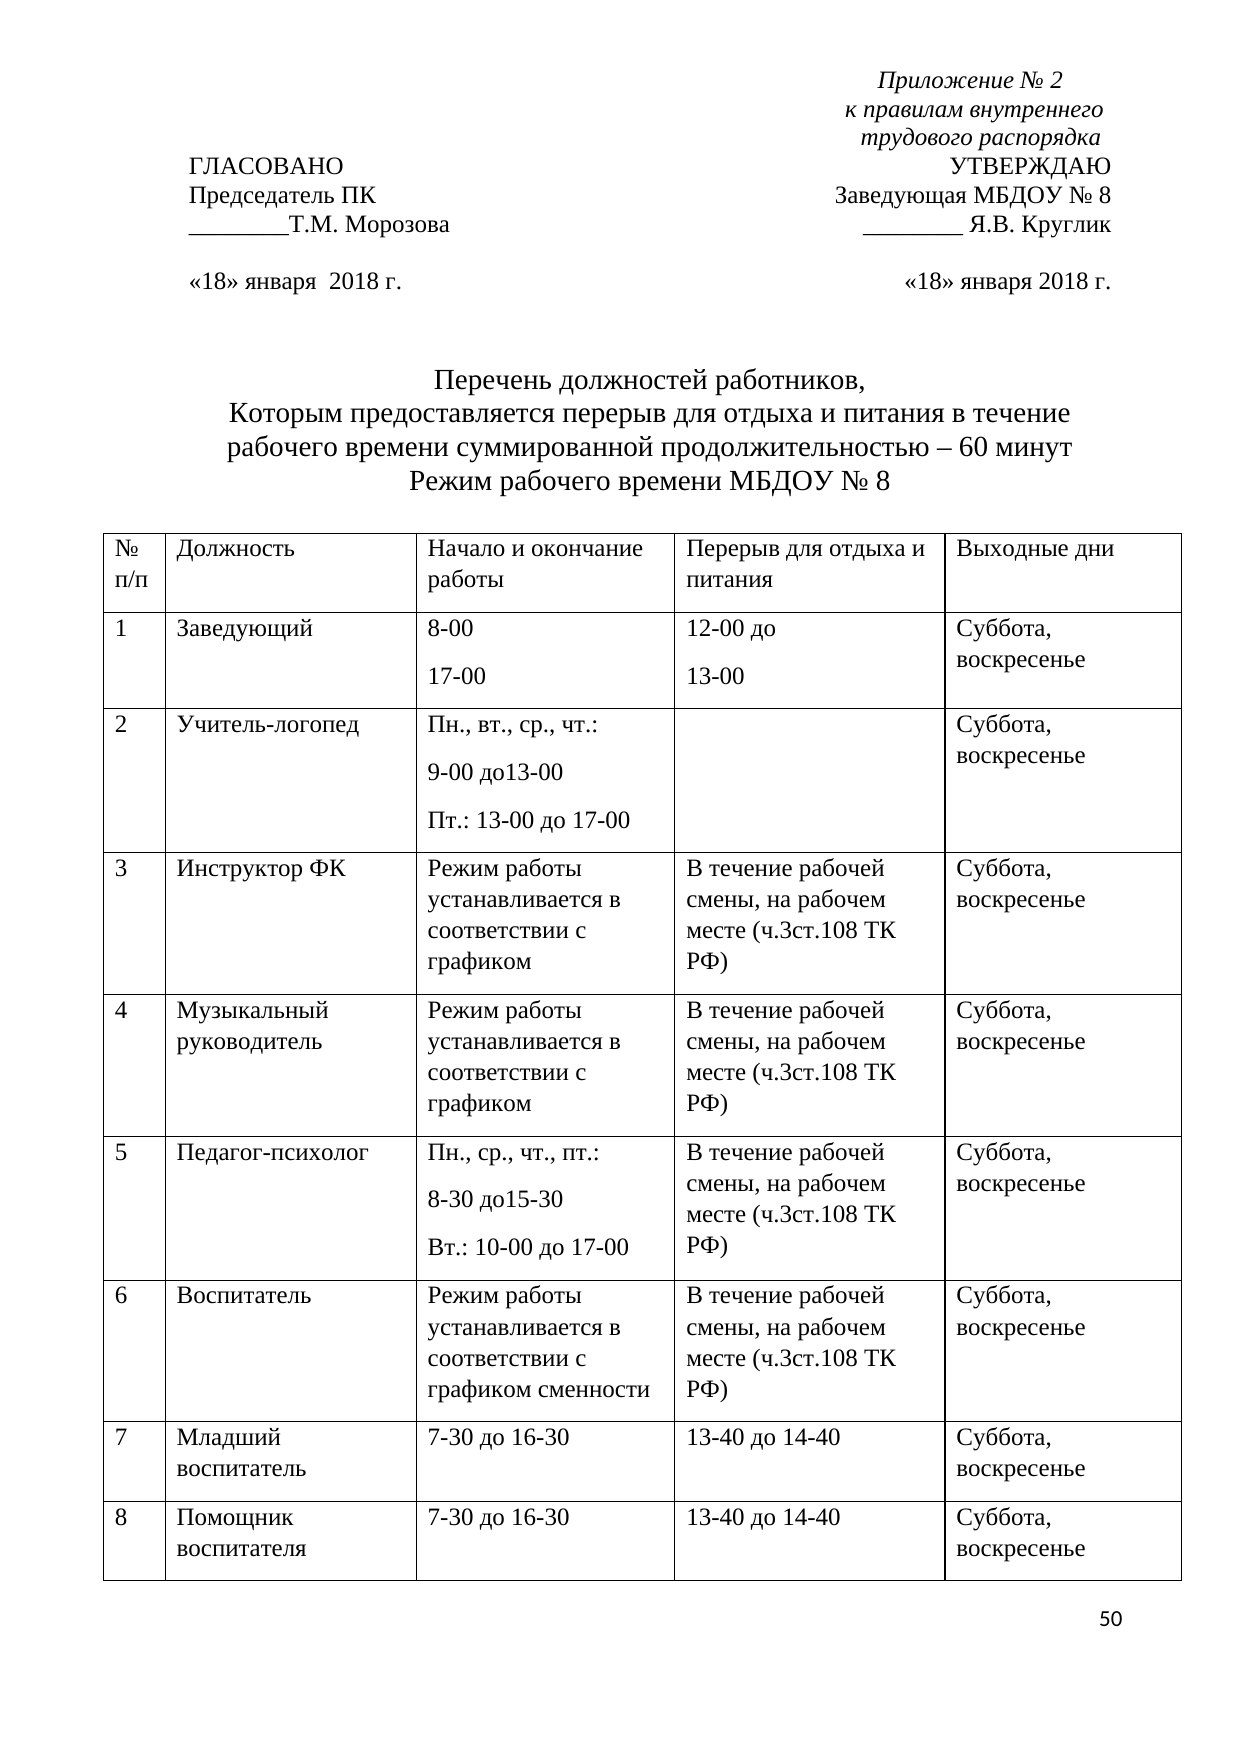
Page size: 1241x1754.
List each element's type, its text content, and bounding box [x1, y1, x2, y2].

table_header Должность [166, 534, 416, 612]
table_header ГЛАСОВАНО Председатель ПК ________Т.М. Морозова «18» января 2018 г. [177, 151, 650, 295]
table_cell Пн., вт., ср., чт.: 9-00 до13-00 Пт.: 13-00 до 17-00 [417, 709, 674, 852]
table_cell В течение рабочей смены, на рабочем месте (ч.3ст.108 ТК РФ) [675, 1137, 944, 1279]
text Перечень должностей работников, [177, 362, 1122, 396]
table_cell Педагог-психолог [166, 1137, 416, 1279]
table_cell 3 [104, 853, 165, 994]
table_header № п/п [104, 534, 165, 612]
table_cell 5 [104, 1137, 165, 1279]
table_cell Суббота, воскресенье [946, 709, 1181, 852]
table_cell Помощник воспитателя [166, 1502, 416, 1580]
table_cell Режим работы устанавливается в соответствии с графиком сменности [417, 1281, 674, 1421]
table_header Начало и окончание работы [417, 534, 674, 612]
text к правилам внутреннего [177, 94, 1103, 122]
table_cell 8 [104, 1502, 165, 1580]
table_cell Суббота, воскресенье [946, 1137, 1181, 1279]
table_cell 4 [104, 995, 165, 1136]
table_cell В течение рабочей смены, на рабочем месте (ч.3ст.108 ТК РФ) [675, 995, 944, 1136]
table_cell В течение рабочей смены, на рабочем месте (ч.3ст.108 ТК РФ) [675, 853, 944, 994]
table_header Выходные дни [946, 534, 1181, 612]
table_cell Музыкальный руководитель [166, 995, 416, 1136]
table_cell Инструктор ФК [166, 853, 416, 994]
table_cell Заведующий [166, 613, 416, 708]
table_cell Суббота, воскресенье [946, 1281, 1181, 1421]
table_cell Режим работы устанавливается в соответствии с графиком [417, 853, 674, 994]
table_cell 7-30 до 16-30 [417, 1422, 674, 1501]
text Приложение № 2 [177, 65, 1103, 94]
table_cell 7-30 до 16-30 [417, 1502, 674, 1580]
table_cell 13-40 до 14-40 [675, 1422, 944, 1501]
table_cell 8-00 17-00 [417, 613, 674, 708]
table_cell Суббота, воскресенье [946, 1422, 1181, 1501]
table_cell [675, 709, 944, 852]
table_cell 13-40 до 14-40 [675, 1502, 944, 1580]
table_cell Суббота, воскресенье [946, 853, 1181, 994]
table_header УТВЕРЖДАЮ Заведующая МБДОУ № 8 ________ Я.В. Круглик «18» января 2018 г. [650, 151, 1122, 295]
table_cell Суббота, воскресенье [946, 995, 1181, 1136]
table_header Перерыв для отдыха и питания [675, 534, 944, 612]
table_cell 2 [104, 709, 165, 852]
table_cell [946, 1502, 1181, 1580]
table_cell 6 [104, 1281, 165, 1421]
table_cell Суббота, воскресенье [946, 613, 1181, 708]
text трудового распорядка [177, 122, 1103, 151]
table_cell Пн., ср., чт., пт.: 8-30 до15-30 Вт.: 10-00 до 17-00 [417, 1137, 674, 1279]
text Режим рабочего времени МБДОУ № 8 [177, 463, 1122, 496]
table_cell В течение рабочей смены, на рабочем месте (ч.3ст.108 ТК РФ) [675, 1281, 944, 1421]
table_cell 7 [104, 1422, 165, 1501]
table_cell Младший воспитатель [166, 1422, 416, 1501]
table_cell 12-00 до 13-00 [675, 613, 944, 708]
table_cell Учитель-логопед [166, 709, 416, 852]
text Которым предоставляется перерыв для отдыха и питания в течение рабочего времени суммированной продолжительностью – 60 минут [177, 396, 1122, 463]
table_cell Режим работы устанавливается в соответствии с графиком [417, 995, 674, 1136]
table_cell Воспитатель [166, 1281, 416, 1421]
table_cell 1 [104, 613, 165, 708]
